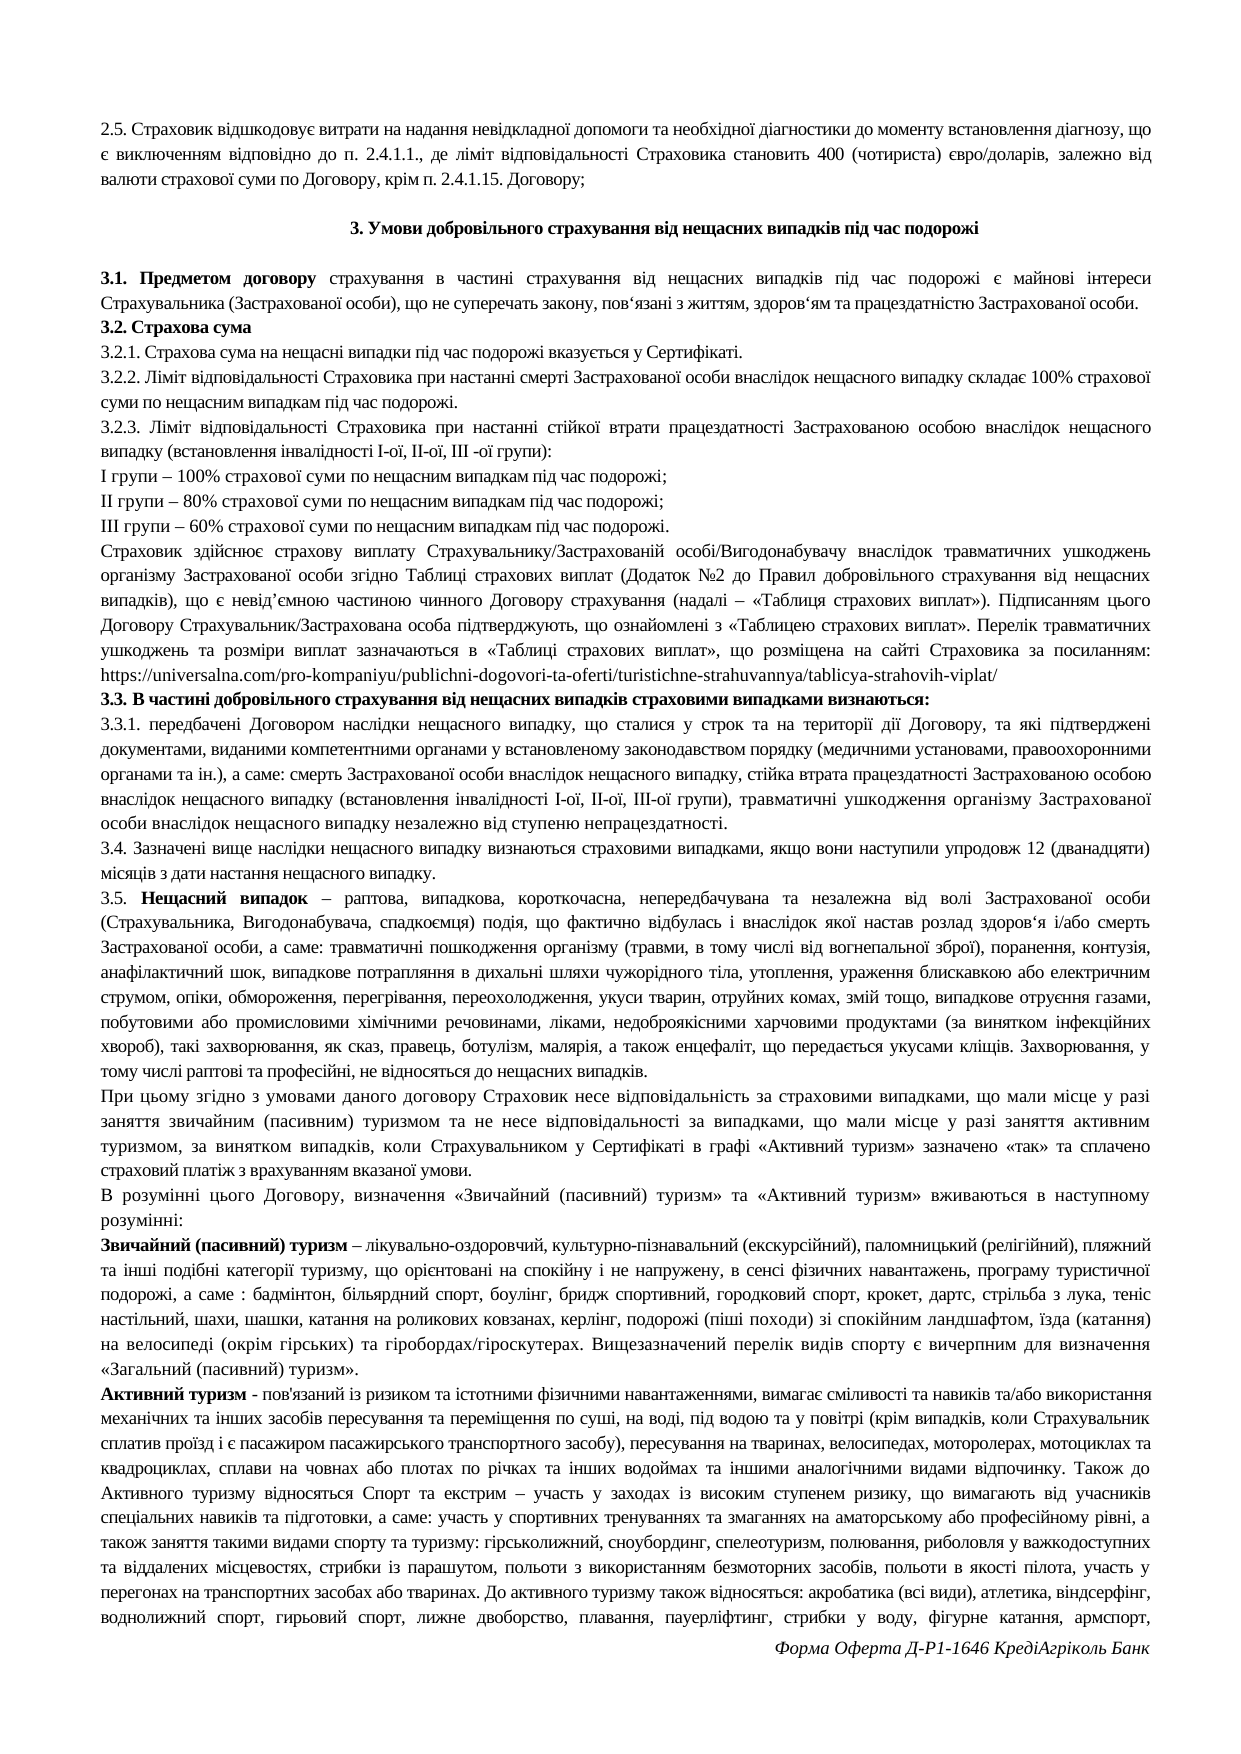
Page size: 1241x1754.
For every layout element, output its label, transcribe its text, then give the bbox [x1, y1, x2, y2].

text 2.5. Страховик відшкодовує витрати на надання невідкладної допомоги та необхідної діагностики до моменту встановлення діагнозу, що є виключенням відповідно до п. 2.4.1.1., де ліміт відповідальності Страховика становить 400 (чотириста) євро/доларів, залежно від валюти страхової суми по Договору, крім п. 2.4.1.15. Договору; [100, 118, 1152, 189]
text 3.2. Страхова сума [100, 316, 1152, 338]
text При цьому згідно з умовами даного договору Cтраховик несе відповідальність за страховими випадками, що мали місце у разі заняття звичайним (пасивним) туризмом та не несе відповідальності за випадками, що мали місце у разі заняття активним туризмом, за винятком випадків, коли Страхувальником у Сертифікаті в графі «Активний туризм» зазначено «так» та сплачено страховий платіж з врахуванням вказаної умови. [100, 1085, 1152, 1181]
text 3.2.1. Страхова сума на нещасні випадки під час подорожі вказується у Сертифікаті. [100, 341, 1152, 363]
text 3.3.1. передбачені Договором наслідки нещасного випадку, що сталися у строк та на території дії Договору, та які підтверджені документами, виданими компетентними органами у встановленому законодавством порядку (медичними установами, правоохоронними органами та ін.), а саме: смерть Застрахованої особи внаслідок нещасного випадку, стійка втрата працездатності Застрахованою особою внаслідок нещасного випадку (встановлення інвалідності І-ої, ІІ-ої, ІІІ-ої групи), травматичні ушкодження організму Застрахованої особи внаслідок нещасного випадку незалежно від ступеню непрацездатності. [100, 713, 1152, 834]
text Страховик здійснює страхову виплату Страхувальнику/Застрахованій особі/Вигодонабувачу внаслідок травматичних ушкоджень організму Застрахованої особи згідно Таблиці страхових виплат (Додаток №2 до Правил добровільного страхування від нещасних випадків), що є невід’ємною частиною чинного Договору страхування (надалі – «Таблиця страхових виплат»). Підписанням цього Договору Страхувальник/Застрахована особа підтверджують, що ознайомлені з «Таблицею страхових виплат». Перелік травматичних ушкоджень та розміри виплат зазначаються в «Таблиці страхових виплат», що розміщена на сайті Страховика за посиланням: https://universalna.com/pro-kompaniyu/publichni-dogovori-ta-oferti/turistichne-strahuvannya/tablicya-strahovih-viplat/ [100, 539, 1152, 685]
text 3.3. В частині добровільного страхування від нещасних випадків страховими випадками визнаються: [100, 688, 1152, 710]
text 3.2.3. Ліміт відповідальності Страховика при настанні стійкої втрати працездатності Застрахованою особою внаслідок нещасного випадку (встановлення інвалідності І-ої, ІІ-ої, ІІІ -ої групи): [100, 416, 1152, 462]
text 3.5. Нещасний випадок – раптова, випадкова, короткочасна, непередбачувана та незалежна від волі Застрахованої особи (Страхувальника, Вигодонабувача, спадкоємця) подія, що фактично відбулась і внаслідок якої настав розлад здоров‘я і/або смерть Застрахованої особи, а саме: травматичні пошкодження організму (травми, в тому числі від вогнепальної зброї), поранення, контузія, анафілактичний шок, випадкове потрапляння в дихальні шляхи чужорідного тіла, утоплення, ураження блискавкою або електричним струмом, опіки, обмороження, перегрівання, переохолодження, укуси тварин, отруйних комах, змій тощо, випадкове отруєння газами, побутовими або промисловими хімічними речовинами, ліками, недоброякісними харчовими продуктами (за винятком інфекційних хвороб), такі захворювання, як сказ, правець, ботулізм, малярія, а також енцефаліт, що передається укусами кліщів. Захворювання, у тому числі раптові та професійні, не відносяться до нещасних випадків. [100, 887, 1152, 1082]
text ІІІ групи – 60% страхової суми по нещасним випадкам під час подорожі. [100, 515, 1152, 536]
text ІІ групи – 80% страхової суми по нещасним випадкам під час подорожі; [100, 490, 1152, 512]
text Звичайний (пасивний) туризм – лікувально-оздоровчий, культурно-пізнавальний (екскурсійний), паломницький (релігійний), пляжний та інші подібні категорії туризму, що орієнтовані на спокійну і не напружену, в сенсі фізичних навантажень, програму туристичної подорожі, а саме : бадмінтон, більярдний спорт, боулінг, бридж спортивний, городковий спорт, крокет, дартс, стрільба з лука, теніс настільний, шахи, шашки, катання на роликових ковзанах, керлінг, подорожі (піші походи) зі спокійним ландшафтом, їзда (катання) на велосипеді (окрім гірських) та гіробордах/гіроскутерах. Вищезазначений перелік видів спорту є вичерпним для визначення «Загальний (пасивний) туризм». [100, 1234, 1152, 1379]
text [100, 1382, 1152, 1627]
text 3.1. Предметом договору страхування в частині страхування від нещасних випадків під час подорожі є майнові інтереси Страхувальника (Застрахованої особи), що не суперечать закону, пов‘язані з життям, здоров‘ям та працездатністю Застрахованої особи. [100, 267, 1152, 313]
text 3.2.2. Ліміт відповідальності Страховика при настанні смерті Застрахованої особи внаслідок нещасного випадку складає 100% страхової суми по нещасним випадкам під час подорожі. [100, 366, 1152, 412]
text В розумінні цього Договору, визначення «Звичайний (пасивний) туризм» та «Активний туризм» вживаються в наступному розумінні: [100, 1184, 1152, 1231]
text 3.4. Зазначені вище наслідки нещасного випадку визнаються страховими випадками, якщо вони наступили упродовж 12 (дванадцяти) місяців з дати настання нещасного випадку. [100, 837, 1152, 883]
text І групи – 100% страхової суми по нещасним випадкам під час подорожі; [100, 465, 1152, 487]
text 3. Умови добровільного страхування від нещасних випадків під час подорожі [177, 217, 1152, 239]
